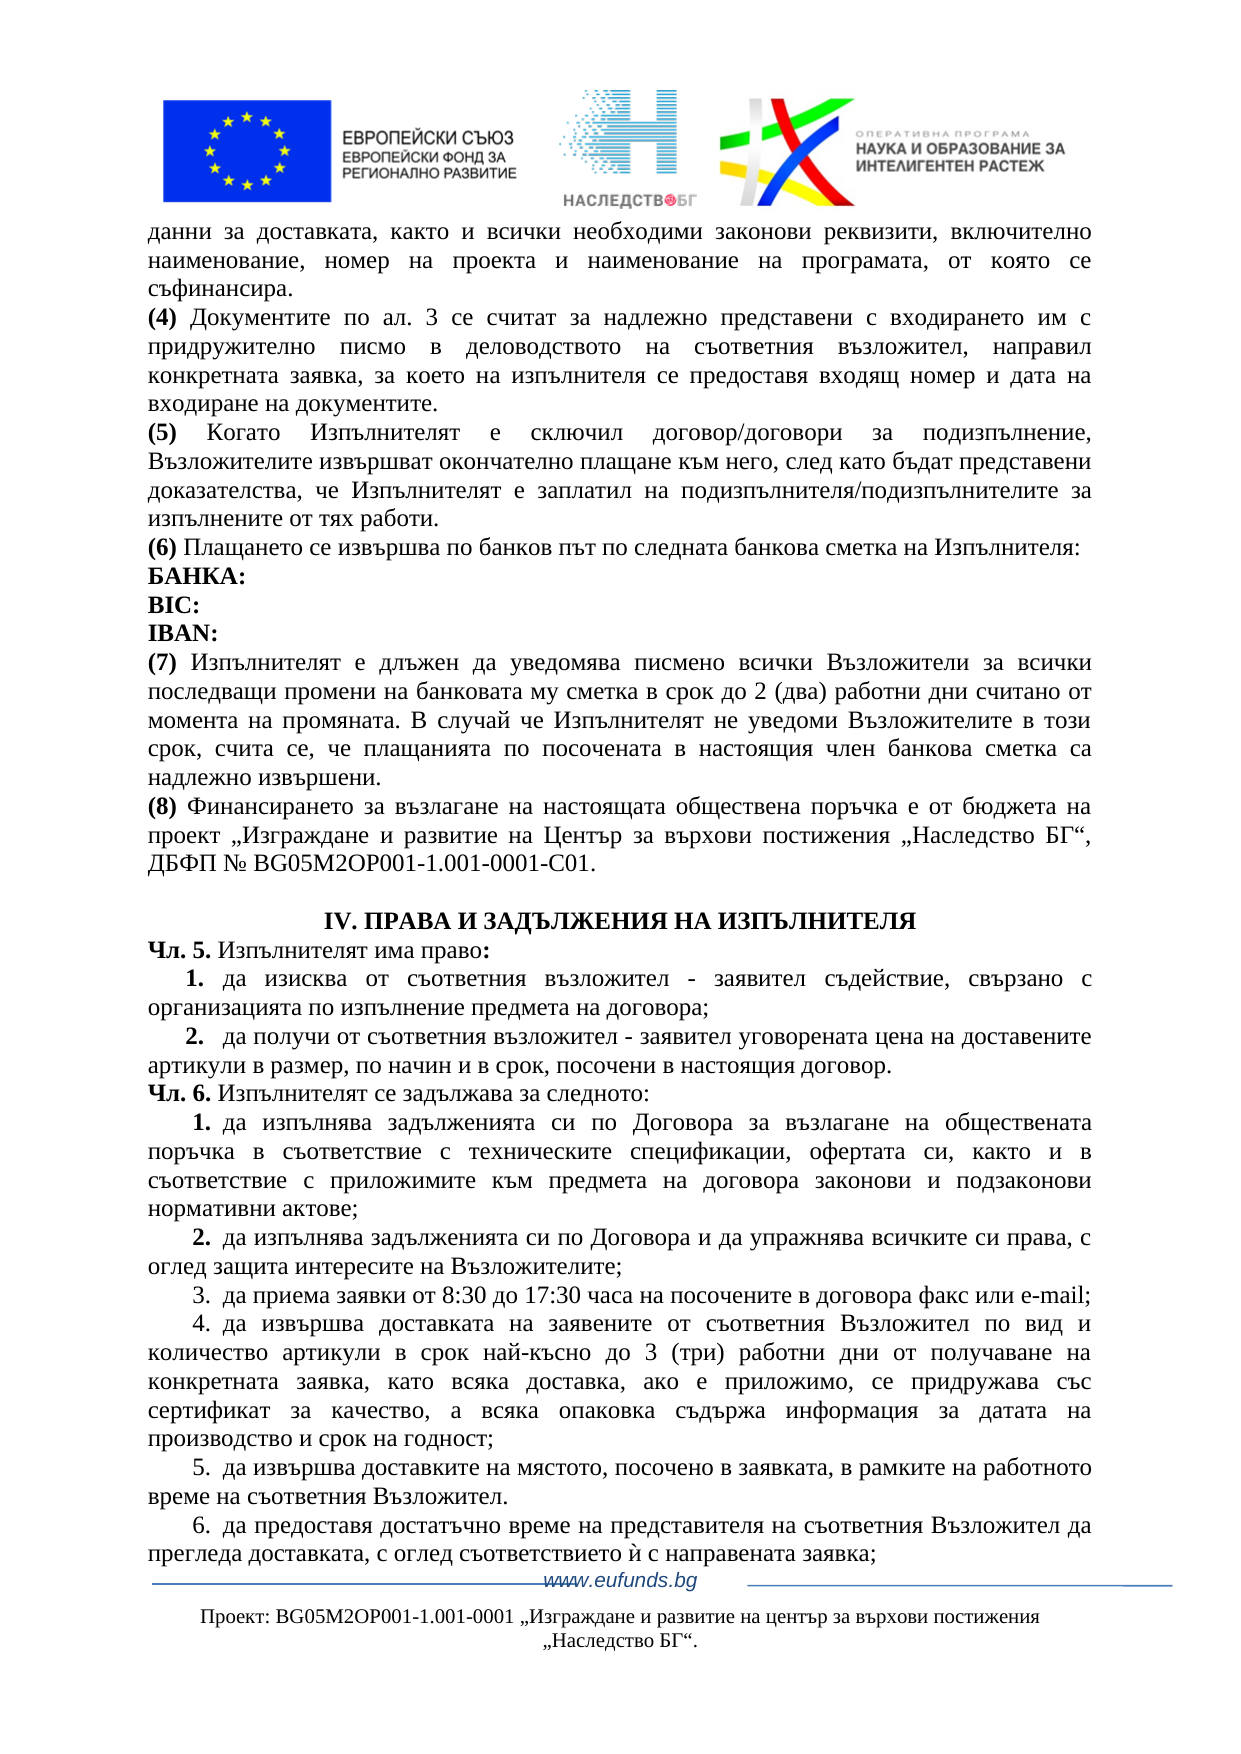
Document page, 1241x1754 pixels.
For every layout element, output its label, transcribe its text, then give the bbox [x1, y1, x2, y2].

text IBAN: [148, 618, 1093, 647]
text (6) Плащането се извършва по банков път по следната банкова сметка на Изпълнителя: [148, 532, 1093, 561]
text 4. да извършва доставката на заявените от съответния Възложител по вид и количество артикули в срок най-късно до 3 (три) работни дни от получаване на конкретната заявка, като всяка доставка, ако е приложимо, се придружава със сертификат за качество, а всяка опаковка съдържа информация за датата на производство и срок на годност; [148, 1308, 1093, 1452]
text (4) Документите по ал. 3 се считат за надлежно представени с входирането им с придружително писмо в деловодството на съответния възложител, направил конкретната заявка, за което на изпълнителя се предоставя входящ номер и дата на входиране на документите. [148, 302, 1093, 417]
text Чл. 5. Изпълнителят има право: [148, 935, 1093, 963]
picture [147, 73, 1070, 216]
list да получи от съответния възложител - заявител уговорената цена на доставените артикули в размер, по начин и в срок, посочени в настоящия договор. [148, 1021, 1093, 1078]
text (8) Финансирането за възлагане на настоящата обществена поръчка е от бюджета на проект „Изграждане и развитие на Център за върхови постижения „Наследство БГ“, ДБФП № BG05M2OP001-1.001-0001-C01. [148, 791, 1093, 877]
text 3. да приема заявки от 8:30 до 17:30 часа на посочените в договора факс или e-mail; [148, 1280, 1093, 1308]
text 2. да изпълнява задълженията си по Договора и да упражнява всичките си права, с оглед защита интересите на Възложителите; [148, 1222, 1093, 1280]
text 6. да предоставя достатъчно време на представителя на съответния Възложител да прегледа доставката, с оглед съответствието ѝ с направената заявка; [148, 1510, 1093, 1567]
text (7) Изпълнителят е длъжен да уведомява писмено всички Възложители за всички последващи промени на банковата му сметка в срок до 2 (два) работни дни считано от момента на промяната. В случай че Изпълнителят не уведоми Възложителите в този срок, счита се, че плащанията по посочената в настоящия член банкова сметка са надлежно извършени. [148, 647, 1093, 791]
text Чл. 6. Изпълнителят се задължава за следното: [148, 1078, 1093, 1107]
text 1. да изпълнява задълженията си по Договора за възлагане на обществената поръчка в съответствие с техническите спецификации, офертата си, както и в съответствие с приложимите към предмета на договора законови и подзаконови нормативни актове; [148, 1107, 1093, 1222]
text БАНКА: [148, 561, 1093, 590]
list да изисква от съответния възложител - заявител съдействие, свързано с организацията по изпълнение предмета на договора; [148, 963, 1093, 1021]
text IV. ПРАВА И ЗАДЪЛЖЕНИЯ НА ИЗПЪЛНИТЕЛЯ [148, 906, 1093, 935]
text BIC: [148, 590, 1093, 618]
text (5) Когато Изпълнителят е сключил договор/договори за подизпълнение, Възложителите извършват окончателно плащане към него, след като бъдат представени доказателства, че Изпълнителят е заплатил на подизпълнителя/подизпълнителите за изпълнените от тях работи. [148, 417, 1093, 532]
text 5. да извършва доставките на мястото, посочено в заявката, в рамките на работното време на съответния Възложител. [148, 1452, 1093, 1510]
